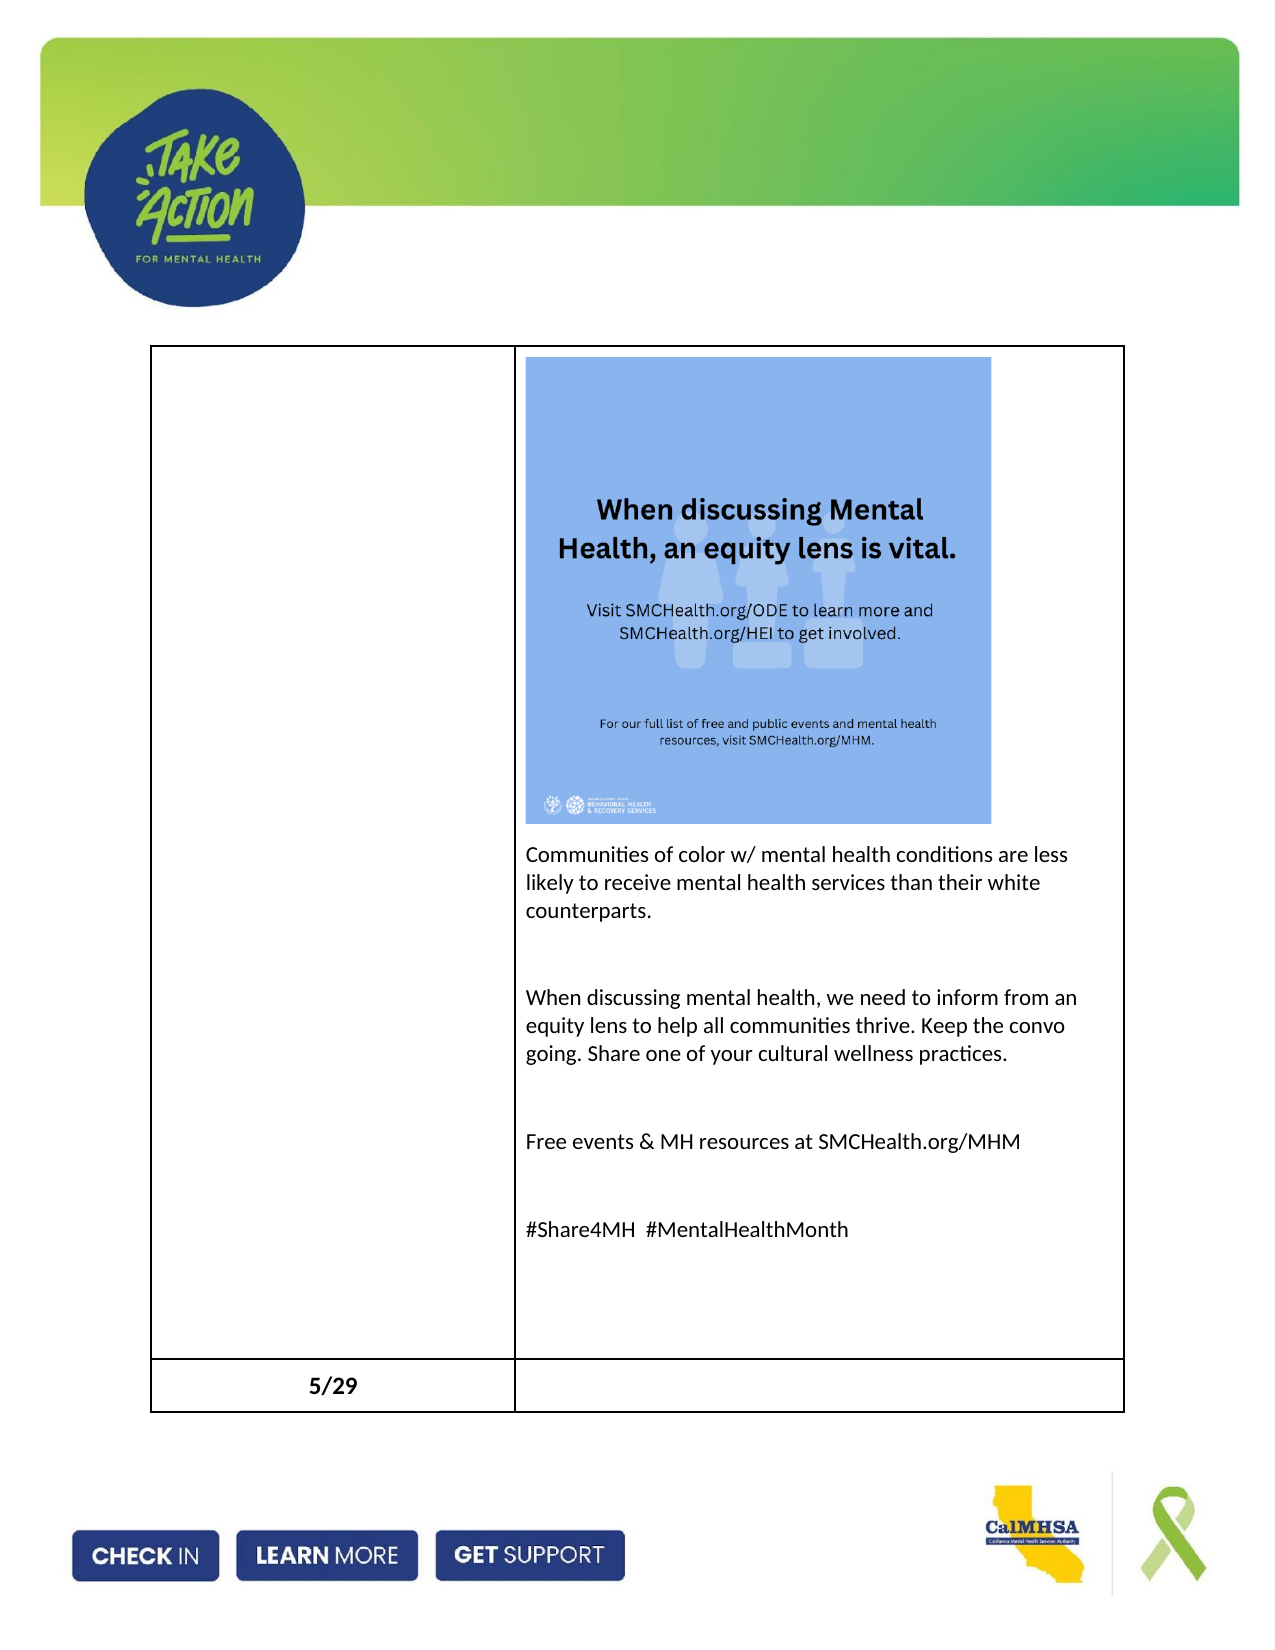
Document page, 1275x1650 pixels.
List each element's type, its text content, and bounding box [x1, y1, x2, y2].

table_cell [152, 347, 514, 1358]
picture [1, 0, 1275, 1650]
table_cell 5/29 [152, 1360, 514, 1411]
table_cell [516, 1360, 1123, 1411]
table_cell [516, 347, 1123, 1358]
